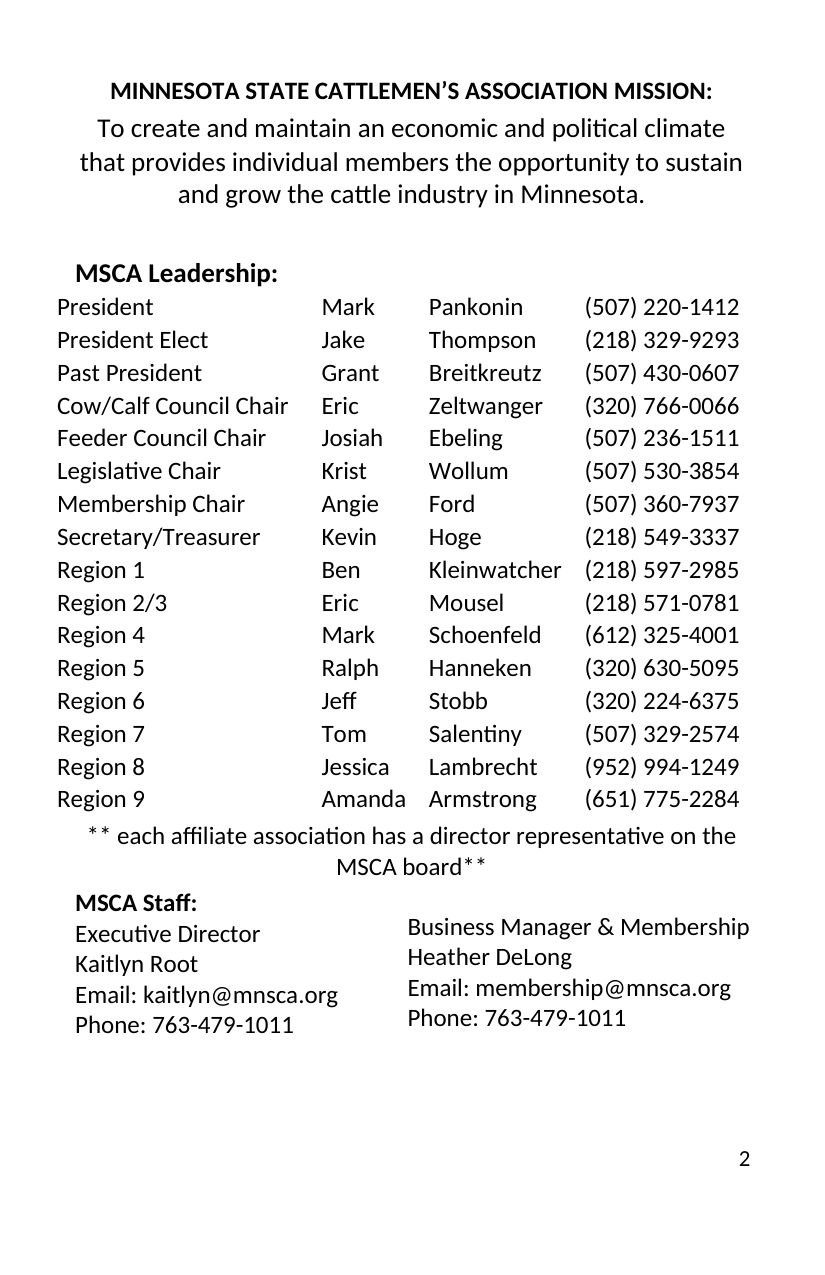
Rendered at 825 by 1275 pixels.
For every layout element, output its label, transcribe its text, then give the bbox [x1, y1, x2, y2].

table_cell (320) 766-0066 [573, 387, 779, 420]
text MSCA Leadership: [75, 256, 748, 289]
table_cell Mark [310, 617, 417, 650]
table_cell Eric [310, 387, 417, 420]
table_cell Kleinwatcher [418, 552, 573, 584]
table_cell Past President [46, 355, 310, 387]
table_cell Salentiny [418, 716, 573, 748]
text MINNESOTA STATE CATTLEMEN’S ASSOCIATION MISSION: [75, 75, 748, 106]
table_cell Region 1 [46, 552, 310, 584]
table_cell Eric [310, 584, 417, 617]
table_cell Schoenfeld [418, 617, 573, 650]
table_cell Breitkreutz [418, 355, 573, 387]
table_cell Jeff [310, 683, 417, 716]
table_cell (507) 530-3854 [573, 453, 779, 486]
text Email: kaitlyn@mnsca.org [75, 979, 392, 1009]
table_cell Legislative Chair [46, 453, 310, 486]
table_cell Wollum [418, 453, 573, 486]
table_cell Ebeling [418, 420, 573, 453]
table_cell Stobb [418, 683, 573, 716]
table_cell Region 9 [46, 781, 310, 814]
table_cell Ralph [310, 650, 417, 683]
table_cell Region 7 [46, 716, 310, 748]
text To create and maintain an economic and political climate that provides individual members the opportunity to sustain and grow the cattle industry in Minnesota. [75, 112, 748, 211]
text Kaitlyn Root [75, 948, 392, 979]
text ** each affiliate association has a director representative on the MSCA board** [75, 820, 748, 881]
table_cell Region 8 [46, 749, 310, 781]
table_cell (612) 325-4001 [573, 617, 779, 650]
table_header President [46, 289, 310, 322]
table_cell Zeltwanger [418, 387, 573, 420]
table_cell Ford [418, 486, 573, 519]
table_cell Hoge [418, 519, 573, 552]
table_cell (507) 329-2574 [573, 716, 779, 748]
table_cell (507) 360-7937 [573, 486, 779, 519]
table_cell Secretary/Treasurer [46, 519, 310, 552]
table_cell Amanda [310, 781, 417, 814]
table_cell Kevin [310, 519, 417, 552]
table_cell Jake [310, 322, 417, 355]
table_cell Jessica [310, 749, 417, 781]
table_cell (651) 775-2284 [573, 781, 779, 814]
table_cell (218) 597-2985 [573, 552, 779, 584]
table_cell (507) 236-1511 [573, 420, 779, 453]
table_cell (320) 630-5095 [573, 650, 779, 683]
table_cell Region 4 [46, 617, 310, 650]
table_cell Region 2/3 [46, 584, 310, 617]
table_header Mark [310, 289, 417, 322]
table_cell Josiah [310, 420, 417, 453]
table_cell Angie [310, 486, 417, 519]
table_cell (320) 224-6375 [573, 683, 779, 716]
table_cell (218) 549-3337 [573, 519, 779, 552]
table_cell Tom [310, 716, 417, 748]
table_cell President Elect [46, 322, 310, 355]
table_cell Krist [310, 453, 417, 486]
table_cell (218) 571-0781 [573, 584, 779, 617]
table_cell (952) 994-1249 [573, 749, 779, 781]
table_cell Thompson [418, 322, 573, 355]
table_cell Cow/Calf Council Chair [46, 387, 310, 420]
table_cell Hanneken [418, 650, 573, 683]
table_cell Mousel [418, 584, 573, 617]
table_cell Lambrecht [418, 749, 573, 781]
table_cell Armstrong [418, 781, 573, 814]
text MSCA Staff: [75, 887, 748, 918]
table_cell Region 6 [46, 683, 310, 716]
table_cell (507) 430-0607 [573, 355, 779, 387]
table_cell (218) 329-9293 [573, 322, 779, 355]
table_header (507) 220-1412 [573, 289, 779, 322]
text Phone: 763-479-1011 [75, 1009, 392, 1040]
table_cell Membership Chair [46, 486, 310, 519]
table_cell Ben [310, 552, 417, 584]
table_header Pankonin [418, 289, 573, 322]
table_cell Grant [310, 355, 417, 387]
text Executive Director [75, 918, 392, 948]
table_cell Feeder Council Chair [46, 420, 310, 453]
table_cell Region 5 [46, 650, 310, 683]
